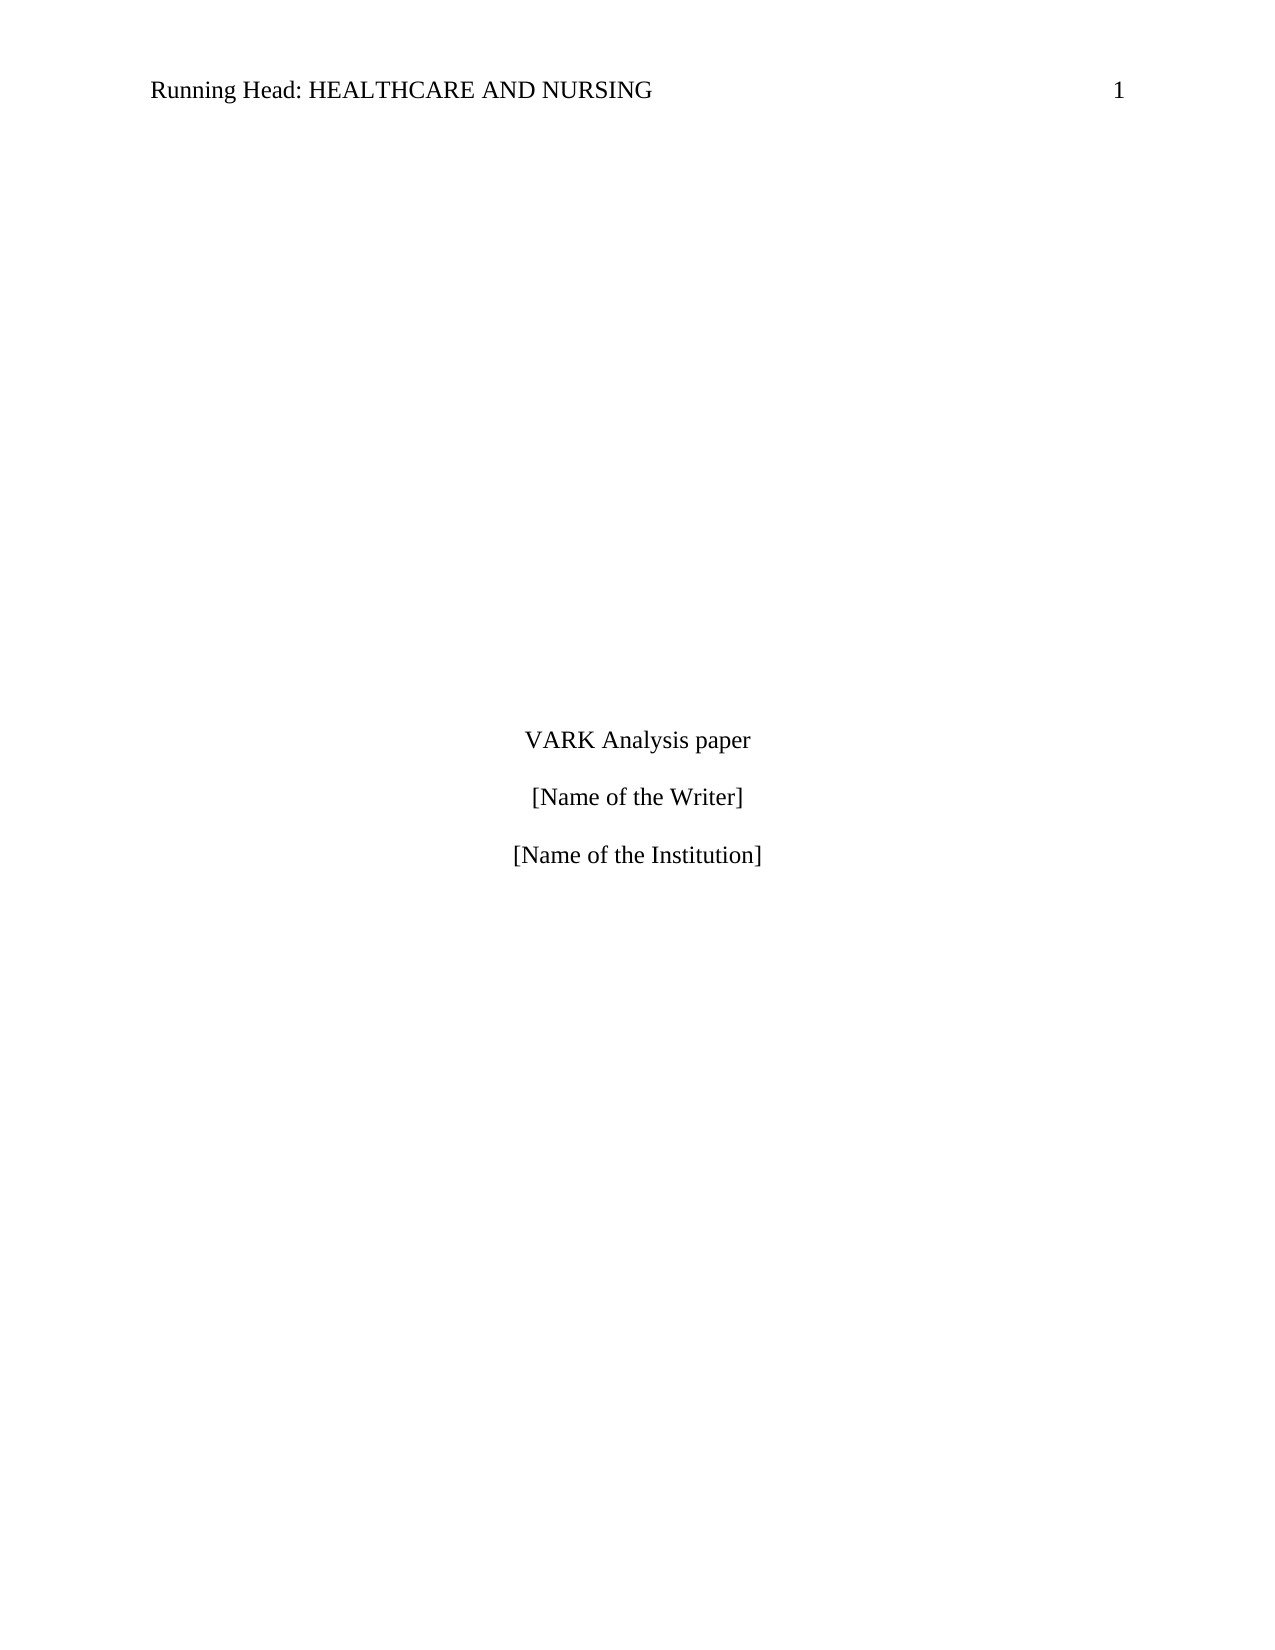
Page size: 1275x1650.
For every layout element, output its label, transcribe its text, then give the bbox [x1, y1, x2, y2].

text VARK Analysis paper [150, 725, 1125, 754]
text [Name of the Writer] [150, 782, 1125, 811]
text [Name of the Institution] [150, 840, 1125, 869]
